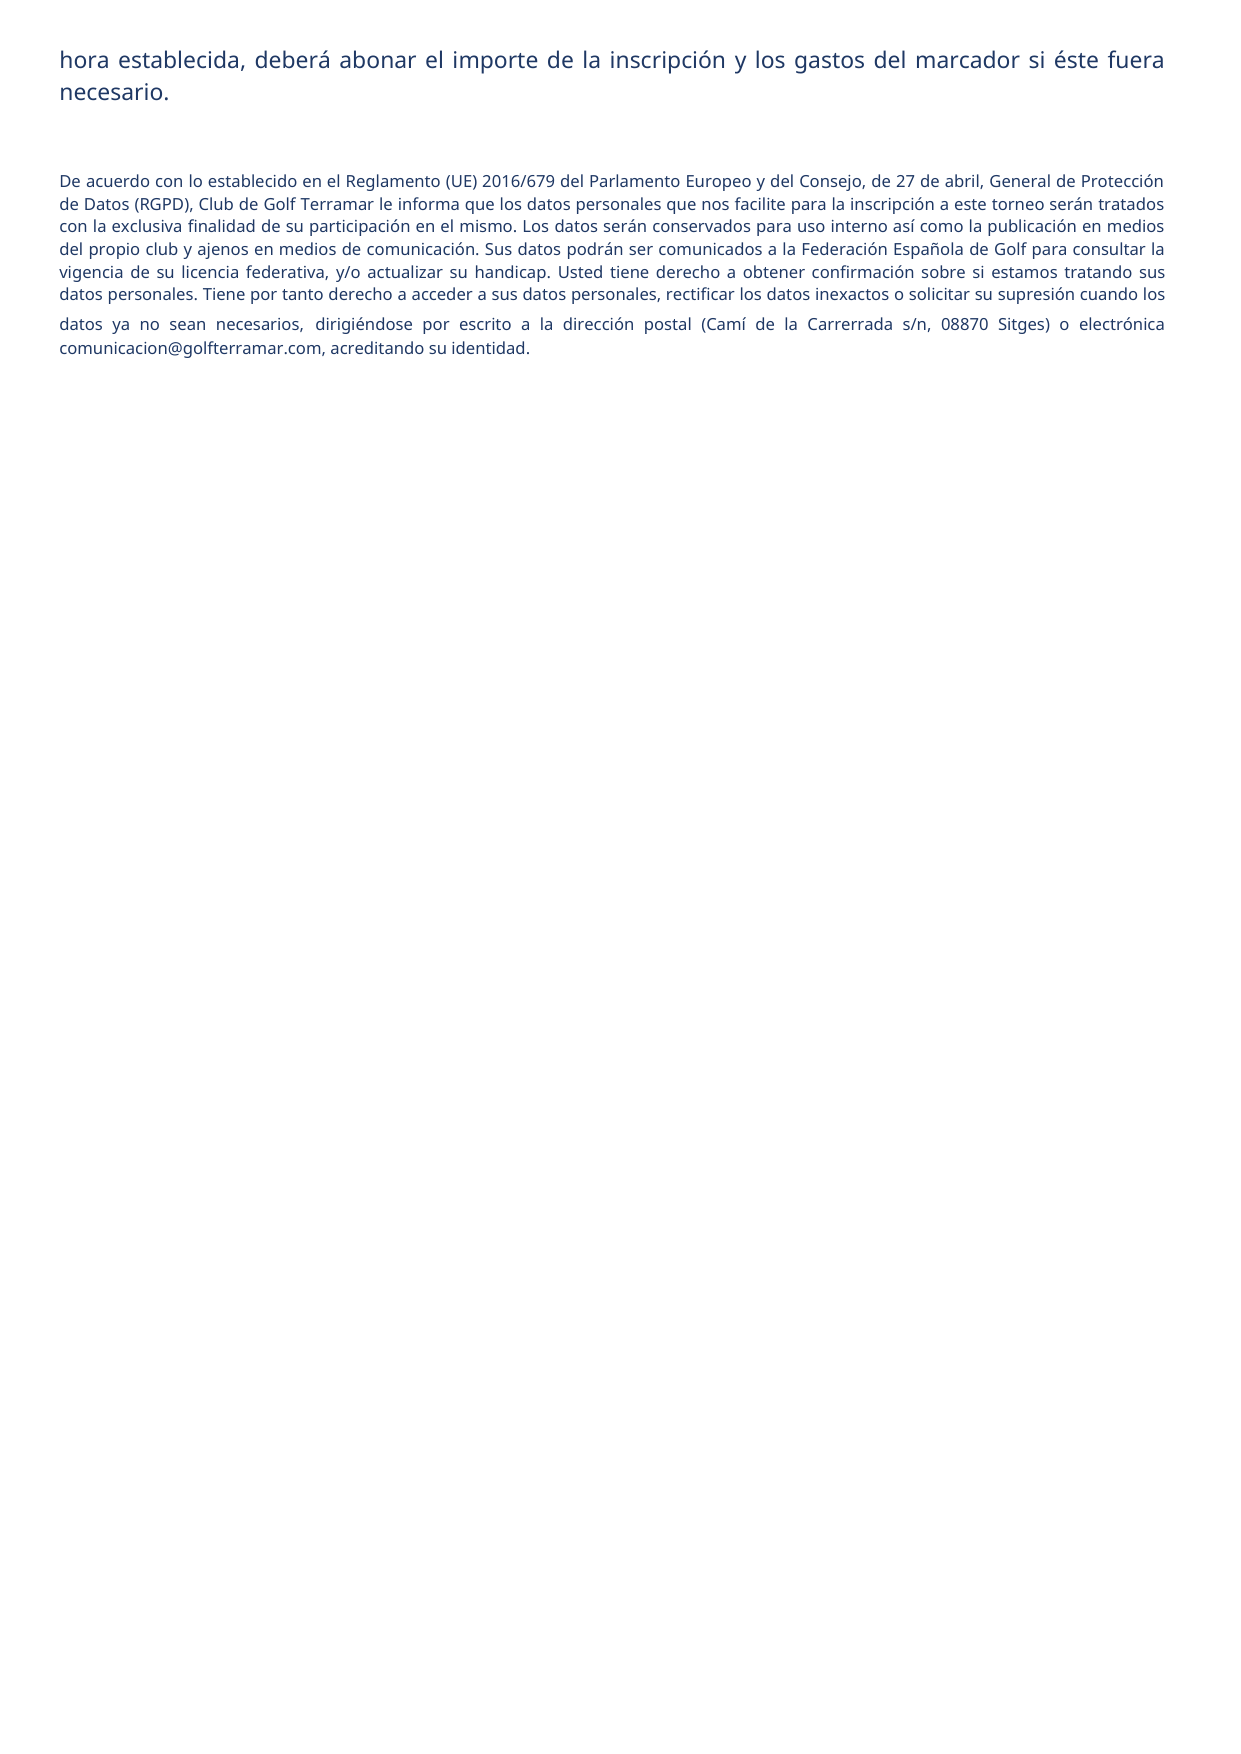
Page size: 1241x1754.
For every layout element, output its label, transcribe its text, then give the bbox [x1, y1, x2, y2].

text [59, 44, 1167, 107]
text De acuerdo con lo establecido en el Reglamento (UE) 2016/679 del Parlamento Europeo y del Consejo, de 27 de abril, General de Protección de Datos (RGPD), Club de Golf Terramar le informa que los datos personales que nos facilite para la inscripción a este torneo serán tratados con la exclusiva finalidad de su participación en el mismo. Los datos serán conservados para uso interno así como la publicación en medios del propio club y ajenos en medios de comunicación. Sus datos podrán ser comunicados a la Federación Española de Golf para consultar la vigencia de su licencia federativa, y/o actualizar su handicap. Usted tiene derecho a obtener confirmación sobre si estamos tratando sus datos personales. Tiene por tanto derecho a acceder a sus datos personales, rectificar los datos inexactos o solicitar su supresión cuando los datos ya no sean necesarios, dirigiéndose por escrito a la dirección postal (Camí de la Carrerrada s/n, 08870 Sitges) o electrónica comunicacion@golfterramar.com, acreditando su identidad. [59, 169, 1167, 359]
